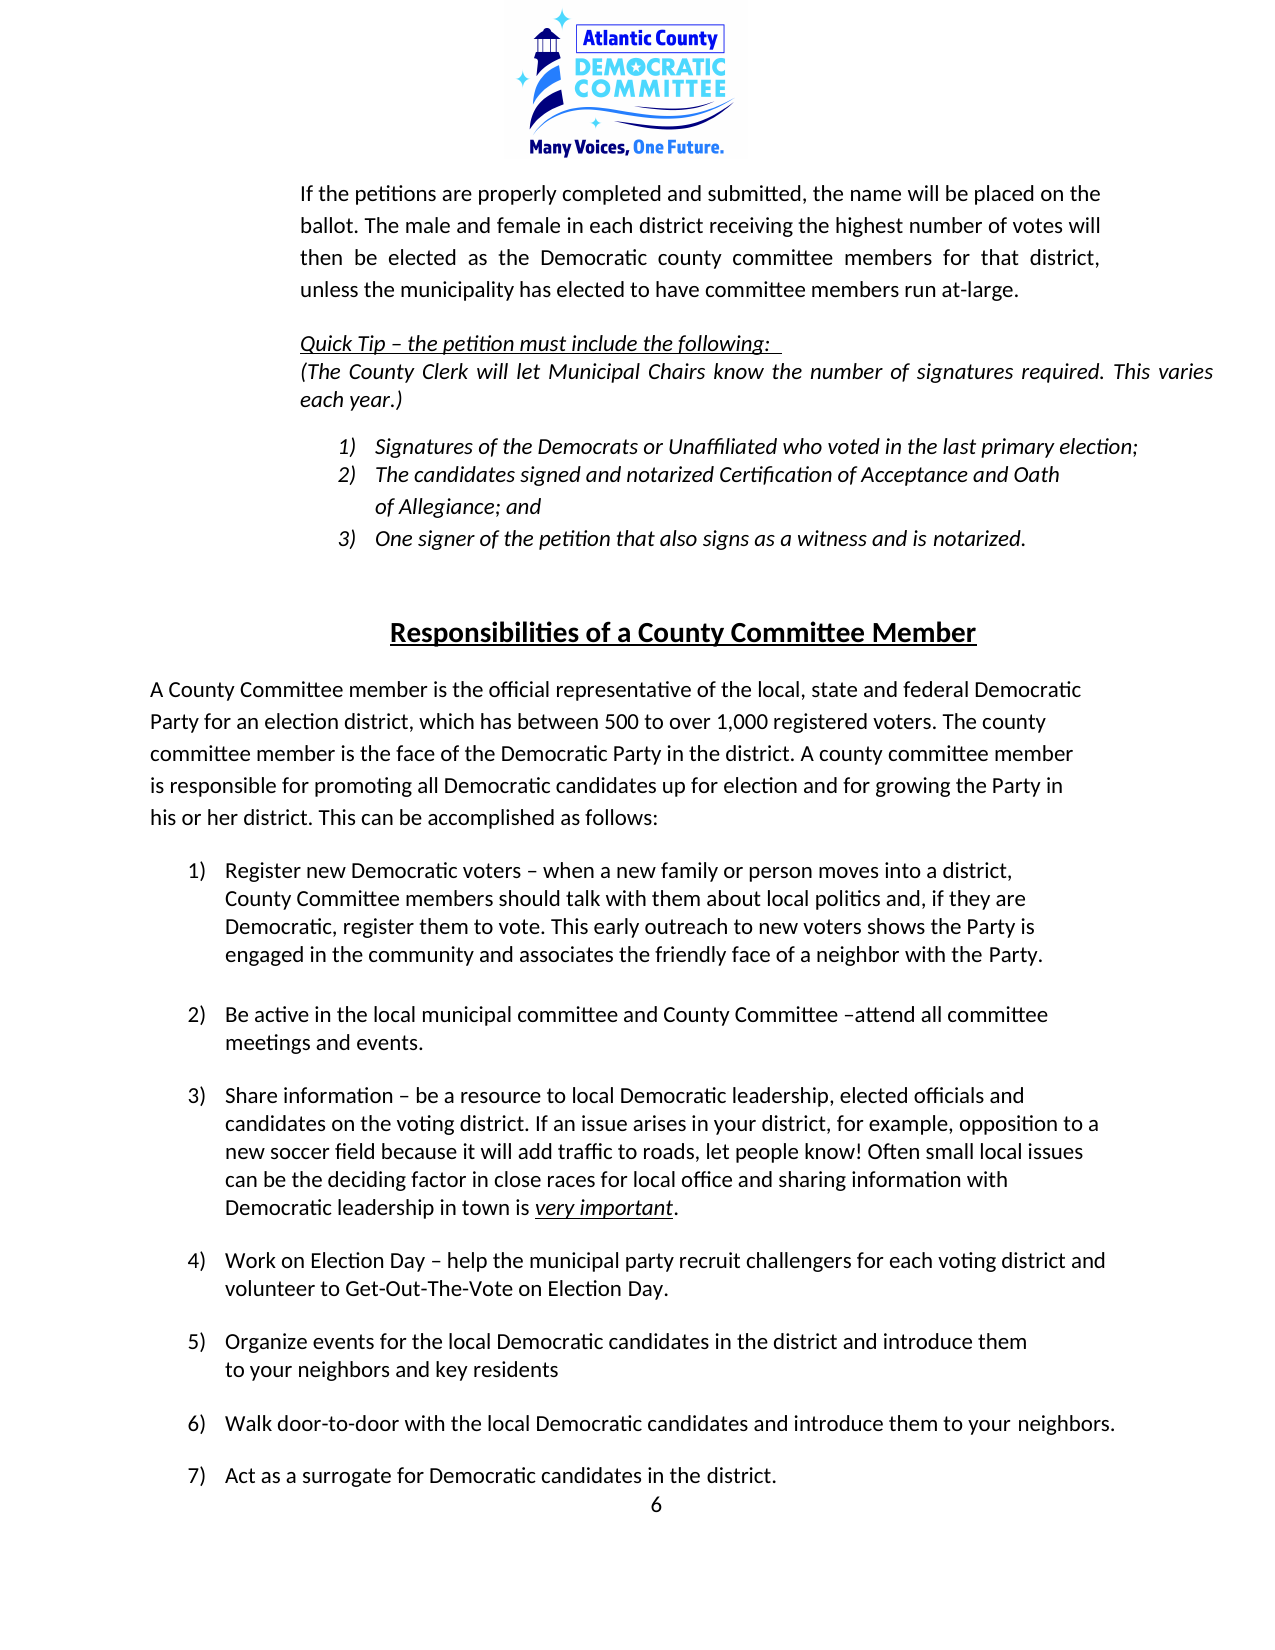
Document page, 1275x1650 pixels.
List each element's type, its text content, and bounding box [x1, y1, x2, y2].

list Share information – be a resource to local Democratic leadership, elected officials and candidates on the voting district. If an issue arises in your district, for example, opposition to a new soccer field because it will add traffic to roads, let people know! Often small local issues can be the deciding factor in close races for local office and sharing information with Democratic leadership in town is very important. [187, 1081, 1119, 1222]
picture [503, 0, 748, 159]
text If the petitions are properly completed and submitted, the name will be placed on the ballot. The male and female in each district receiving the highest number of votes will then be elected as the Democratic county committee members for that district, unless the municipality has elected to have committee members run at-large. [300, 179, 1102, 304]
text A County Committee member is the official representative of the local, state and federal Democratic Party for an election district, which has between 500 to over 1,000 registered voters. The county committee member is the face of the Democratic Party in the district. A county committee member is responsible for promoting all Democratic candidates up for election and for growing the Party in his or her district. This can be accomplished as follows: [150, 675, 1083, 832]
list Work on Election Day – help the municipal party recruit challengers for each voting district and volunteer to Get-Out-The-Vote on Election Day. [187, 1246, 1108, 1302]
text (The County Clerk will let Municipal Chairs know the number of signatures required. This varies each year.) [300, 357, 1217, 413]
list The candidates signed and notarized Certification of Acceptance and Oath of Allegiance; and [337, 460, 1086, 520]
text Responsibilities of a County Committee Member [150, 614, 1217, 649]
list Walk door-to-door with the local Democratic candidates and introduce them to your neighbors. [187, 1409, 1217, 1437]
list One signer of the petition that also signs as a witness and is notarized. [337, 524, 1217, 552]
list Register new Democratic voters – when a new family or person moves into a district, County Committee members should talk with them about local politics and, if they are Democratic, register them to vote. This early outreach to new voters shows the Party is engaged in the community and associates the friendly face of a neighbor with the Party. [187, 856, 1076, 968]
text Quick Tip – the petition must include the following: [300, 329, 1217, 357]
list Be active in the local municipal committee and County Committee –attend all committee meetings and events. [187, 1000, 1054, 1056]
list Organize events for the local Democratic candidates in the district and introduce them to your neighbors and key residents [187, 1327, 1047, 1383]
list Act as a surrogate for Democratic candidates in the district. [187, 1462, 1217, 1490]
list Signatures of the Democrats or Unaffiliated who voted in the last primary election; [337, 432, 1217, 460]
